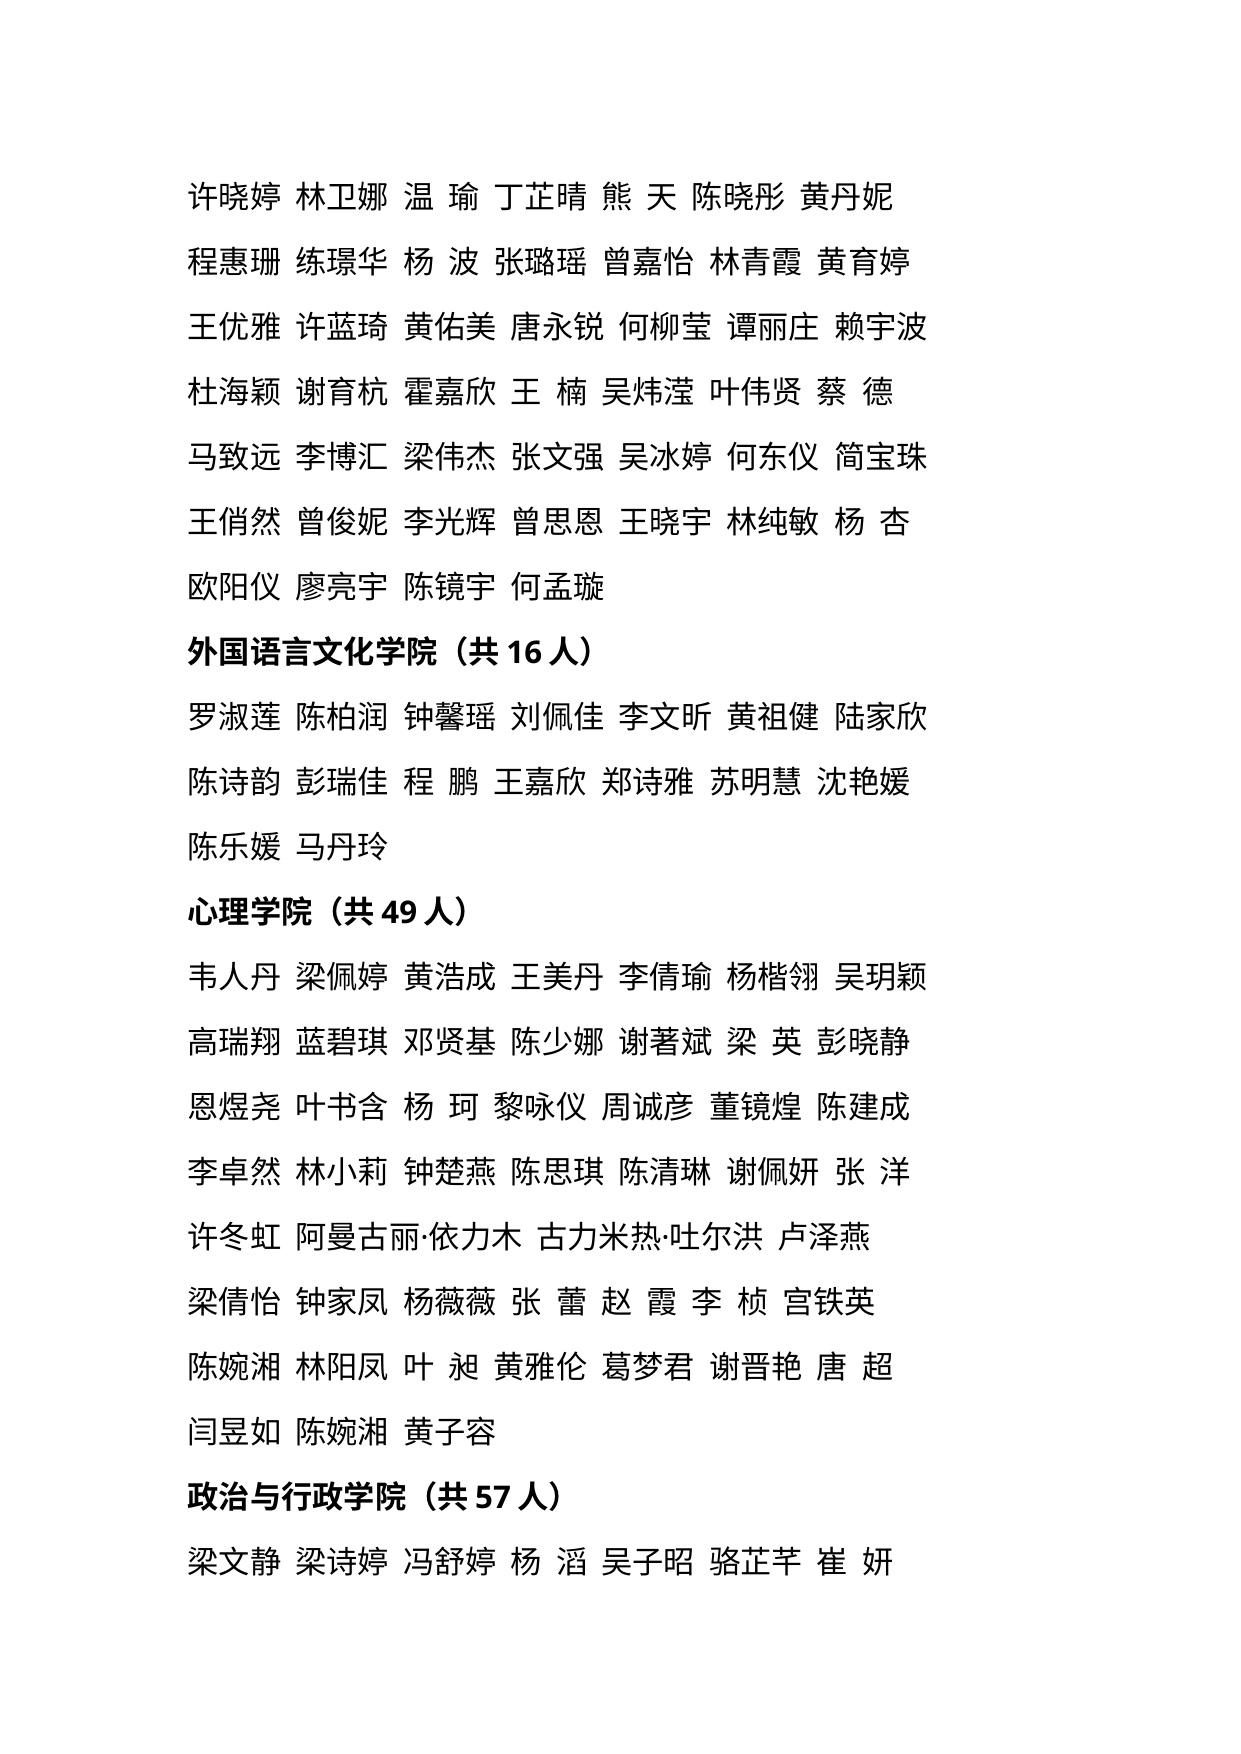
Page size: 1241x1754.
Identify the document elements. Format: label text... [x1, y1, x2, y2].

text 许冬虹 阿曼古丽·依力木 古力米热·吐尔洪 卢泽燕 [187, 1202, 1053, 1267]
text 高瑞翔 蓝碧琪 邓贤基 陈少娜 谢著斌 梁 英 彭晓静 [187, 1007, 1053, 1072]
text 王优雅 许蓝琦 黄佑美 唐永锐 何柳莹 谭丽庄 赖宇波 [187, 292, 1053, 357]
text 陈乐媛 马丹玲 [187, 812, 1053, 877]
text 程惠珊 练璟华 杨 波 张璐瑶 曾嘉怡 林青霞 黄育婷 [187, 227, 1053, 292]
text 陈婉湘 林阳凤 叶 昶 黄雅伦 葛梦君 谢晋艳 唐 超 [187, 1332, 1053, 1397]
text 恩煜尧 叶书含 杨 珂 黎咏仪 周诚彦 董镜煌 陈建成 [187, 1072, 1053, 1137]
text 马致远 李博汇 梁伟杰 张文强 吴冰婷 何东仪 简宝珠 [187, 422, 1053, 487]
text 韦人丹 梁佩婷 黄浩成 王美丹 李倩瑜 杨楷翎 吴玥颖 [187, 942, 1053, 1007]
text 心理学院（共49人） [187, 877, 1053, 942]
text 王俏然 曾俊妮 李光辉 曾思恩 王晓宇 林纯敏 杨 杏 [187, 487, 1053, 552]
text 梁文静 梁诗婷 冯舒婷 杨 滔 吴子昭 骆芷芊 崔 妍 [187, 1527, 1053, 1592]
text 李卓然 林小莉 钟楚燕 陈思琪 陈清琳 谢佩妍 张 洋 [187, 1137, 1053, 1202]
text 欧阳仪 廖亮宇 陈镜宇 何孟璇 [187, 552, 1053, 617]
text 梁倩怡 钟家凤 杨薇薇 张 蕾 赵 霞 李 桢 宫铁英 [187, 1267, 1053, 1332]
text 政治与行政学院（共57人） [187, 1462, 1053, 1527]
text 杜海颖 谢育杭 霍嘉欣 王 楠 吴炜滢 叶伟贤 蔡 德 [187, 357, 1053, 422]
text 闫昱如 陈婉湘 黄子容 [187, 1397, 1053, 1462]
text 许晓婷 林卫娜 温 瑜 丁芷晴 熊 天 陈晓彤 黄丹妮 [187, 162, 1053, 227]
text 罗淑莲 陈柏润 钟馨瑶 刘佩佳 李文昕 黄祖健 陆家欣 [187, 682, 1053, 747]
text 陈诗韵 彭瑞佳 程 鹏 王嘉欣 郑诗雅 苏明慧 沈艳媛 [187, 747, 1053, 812]
text 外国语言文化学院（共16人） [187, 617, 1053, 682]
